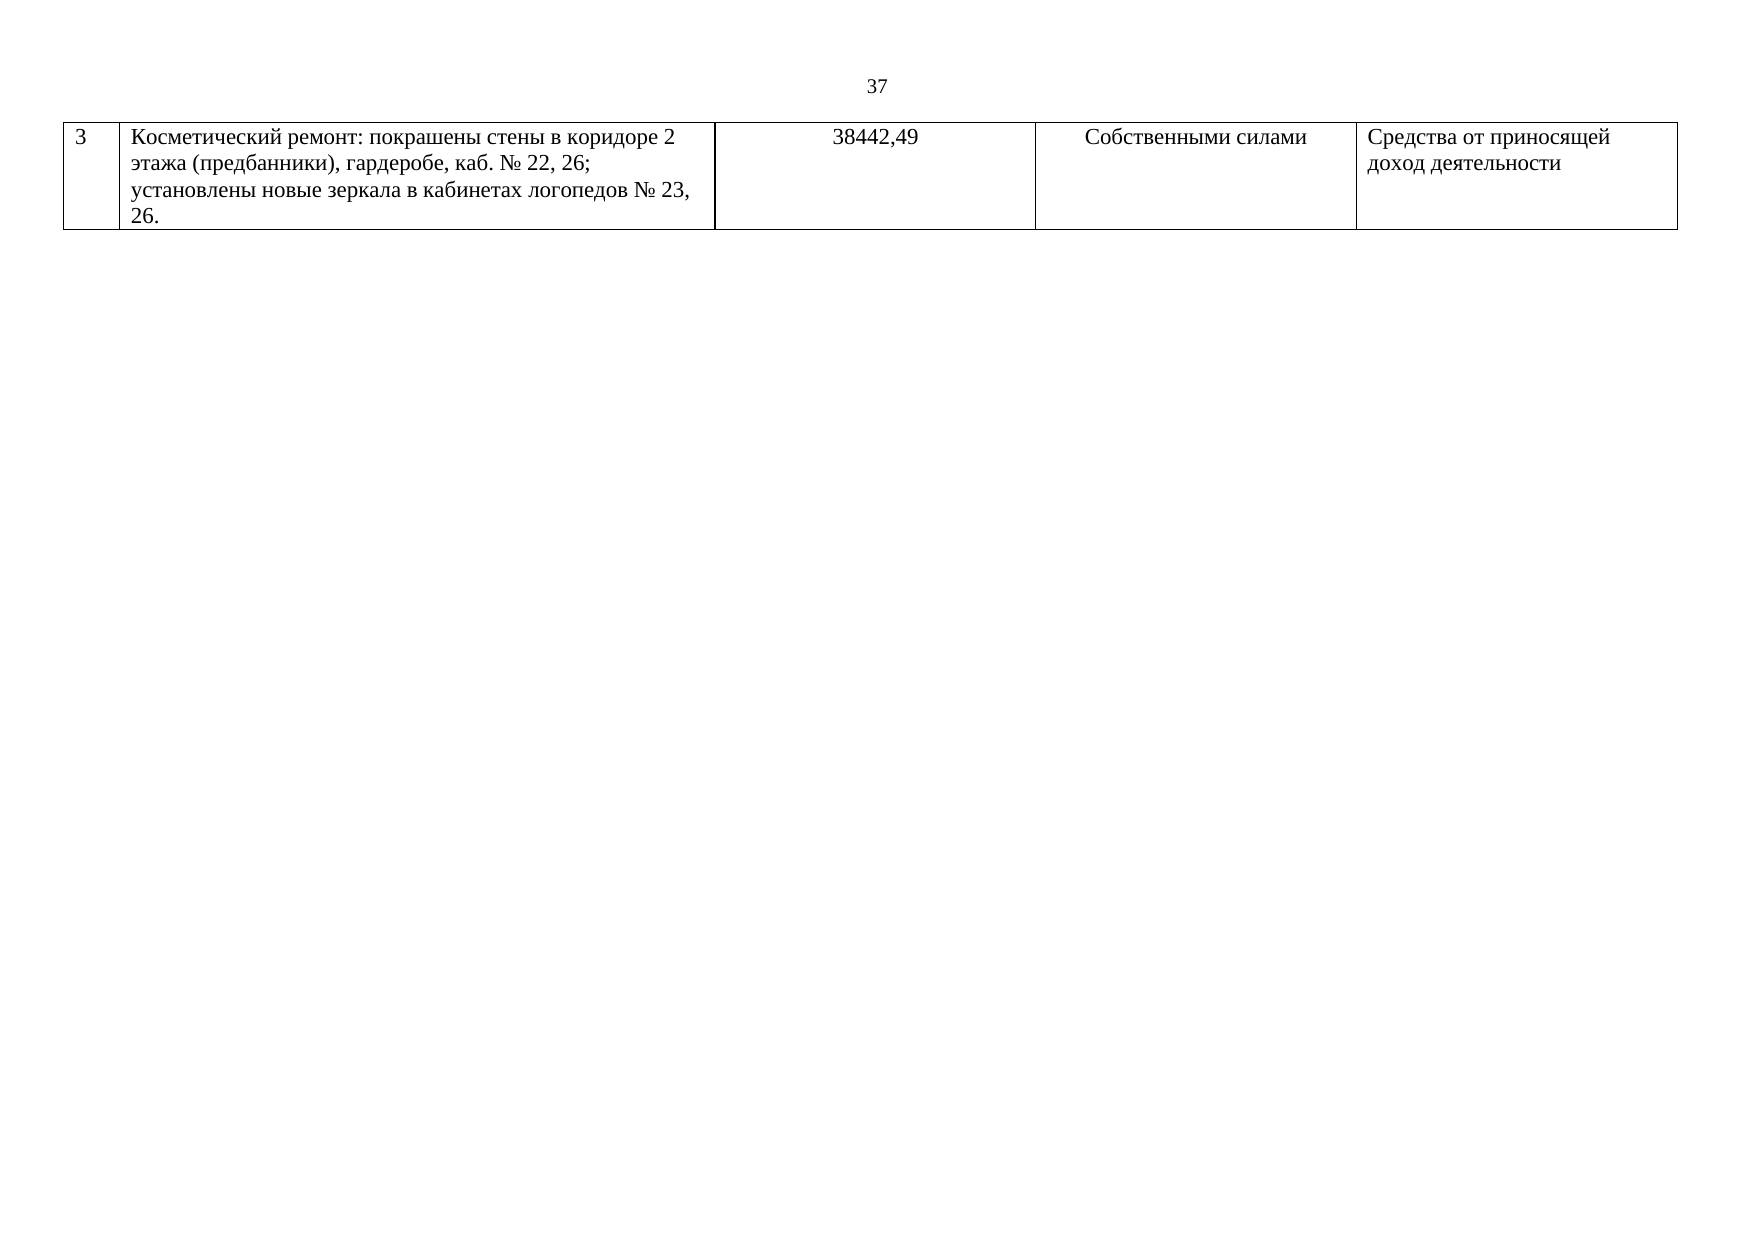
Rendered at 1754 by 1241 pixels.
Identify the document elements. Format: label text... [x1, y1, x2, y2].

table_cell Косметический ремонт: покрашены стены в коридоре 2 этажа (предбанники), гардеробе, каб. № 22, 26; установлены новые зеркала в кабинетах логопедов № 23, 26. [120, 123, 714, 228]
table_cell Собственными силами [1036, 123, 1356, 228]
table_cell 3 [64, 123, 119, 228]
table_cell Средства от приносящей доход деятельности [1357, 123, 1677, 228]
table_cell 38442,49 [716, 123, 1035, 228]
